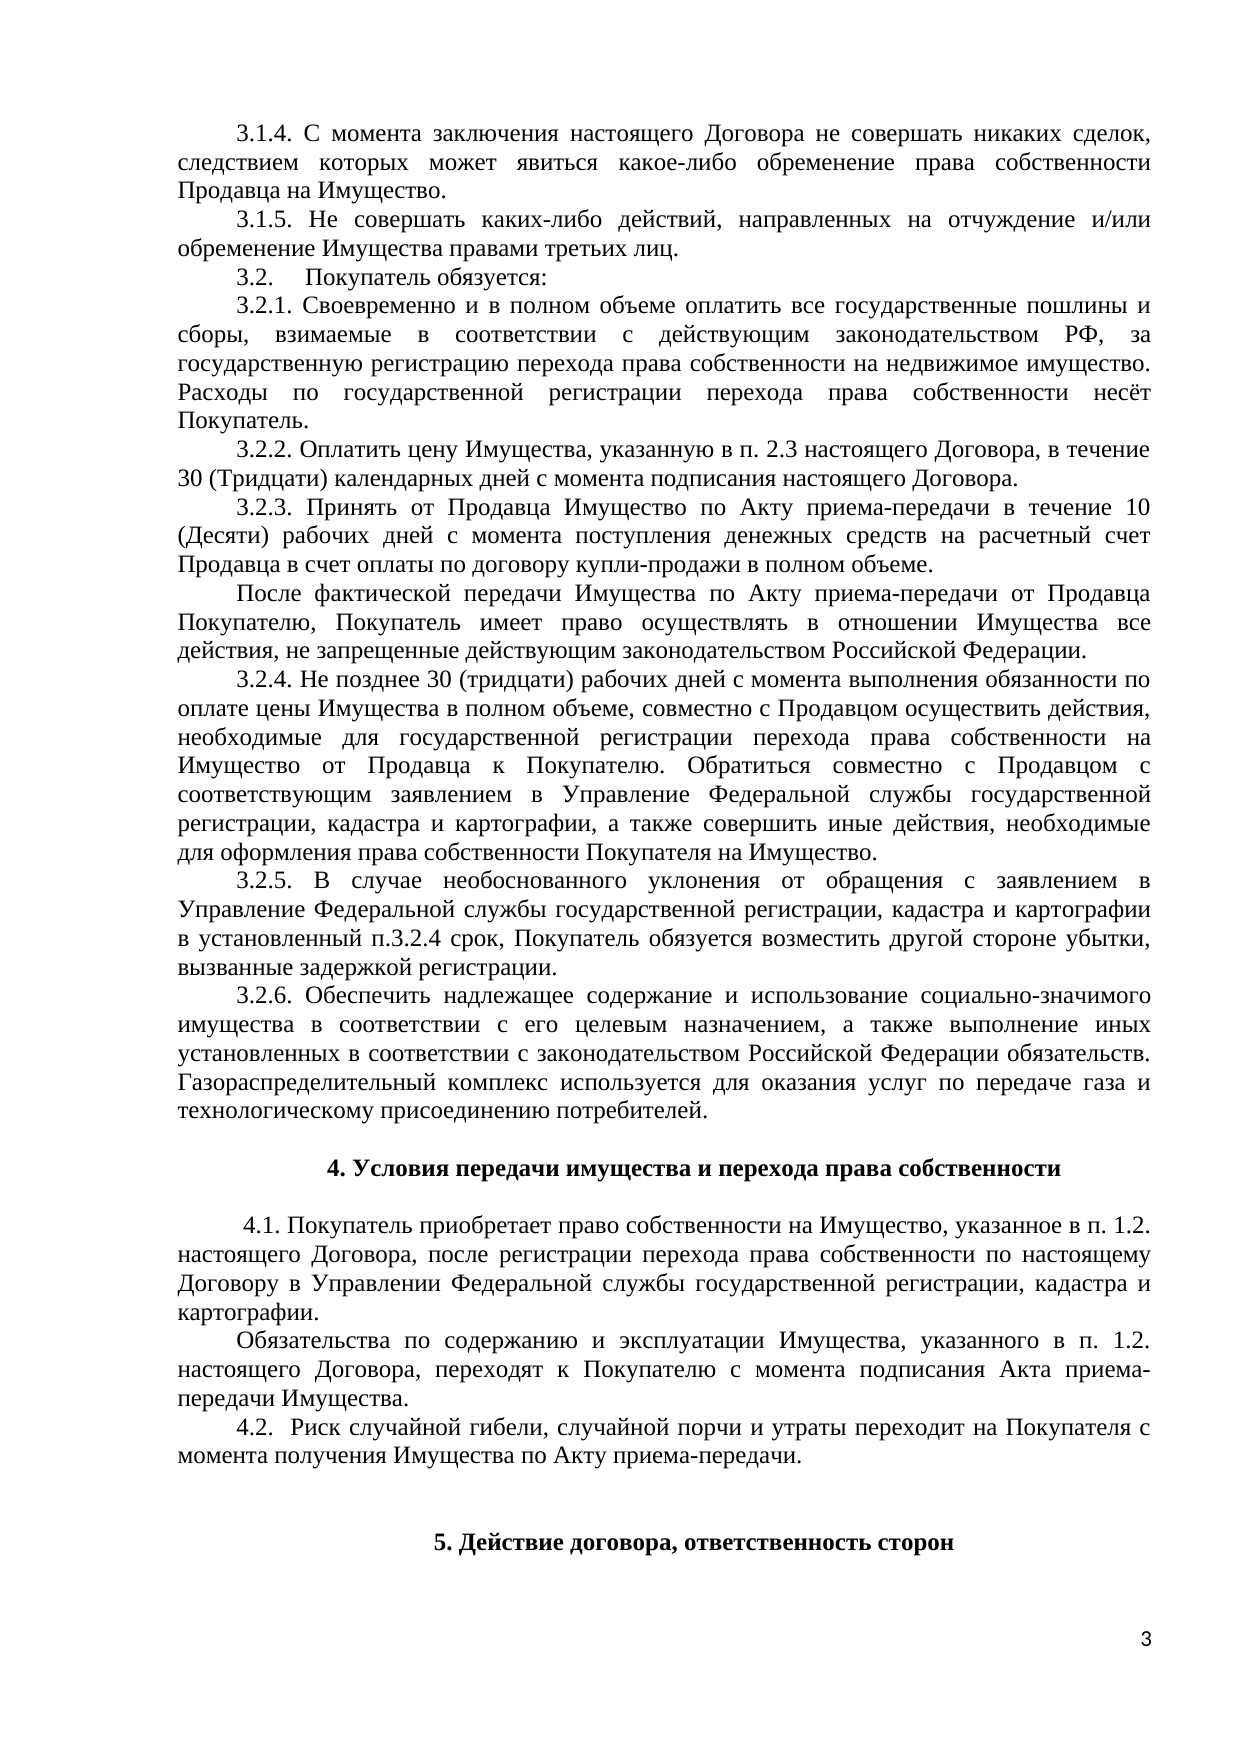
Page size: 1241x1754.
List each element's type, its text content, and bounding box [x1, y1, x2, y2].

text 5. Действие договора, ответственность сторон [177, 1527, 1152, 1556]
text 4.2. Риск случайной гибели, случайной порчи и утраты переходит на Покупателя с момента получения Имущества по Акту приема-передачи. [177, 1412, 1152, 1469]
text 4.1. Покупатель приобретает право собственности на Имущество, указанное в п. 1.2. настоящего Договора, после регистрации перехода права собственности по настоящему Договору в Управлении Федеральной службы государственной регистрации, кадастра и картографии. [177, 1211, 1152, 1326]
text 4. Условия передачи имущества и перехода права собственности [177, 1153, 1152, 1182]
text 3.2.6. Обеспечить надлежащее содержание и использование социально-значимого имущества в соответствии с его целевым назначением, а также выполнение иных установленных в соответствии с законодательством Российской Федерации обязательств. Газораспределительный комплекс используется для оказания услуг по передаче газа и технологическому присоединению потребителей. [177, 981, 1152, 1124]
text После фактической передачи Имущества по Акту приема-передачи от Продавца Покупателю, Покупатель имеет право осуществлять в отношении Имущества все действия, не запрещенные действующим законодательством Российской Федерации. [177, 578, 1152, 664]
text 3.2.1. Своевременно и в полном объеме оплатить все государственные пошлины и сборы, взимаемые в соответствии с действующим законодательством РФ, за государственную регистрацию перехода права собственности на недвижимое имущество. Расходы по государственной регистрации перехода права собственности несёт Покупатель. [177, 291, 1152, 434]
text 3.2. Покупатель обязуется: [177, 262, 1152, 291]
text 3.2.5. В случае необоснованного уклонения от обращения с заявлением в Управление Федеральной службы государственной регистрации, кадастра и картографии в установленный п.3.2.4 срок, Покупатель обязуется возместить другой стороне убытки, вызванные задержкой регистрации. [177, 866, 1152, 981]
text Обязательства по содержанию и эксплуатации Имущества, указанного в п. 1.2. настоящего Договора, переходят к Покупателю с момента подписания Акта приема-передачи Имущества. [177, 1326, 1152, 1412]
text 3.1.4. С момента заключения настоящего Договора не совершать никаких сделок, следствием которых может явиться какое-либо обременение права собственности Продавца на Имущество. [177, 118, 1152, 204]
text 3.1.5. Не совершать каких-либо действий, направленных на отчуждение и/или обременение Имущества правами третьих лиц. [177, 204, 1152, 262]
text 3.2.4. Не позднее 30 (тридцати) рабочих дней с момента выполнения обязанности по оплате цены Имущества в полном объеме, совместно с Продавцом осуществить действия, необходимые для государственной регистрации перехода права собственности на Имущество от Продавца к Покупателю. Обратиться совместно с Продавцом с соответствующим заявлением в Управление Федеральной службы государственной регистрации, кадастра и картографии, а также совершить иные действия, необходимые для оформления права собственности Покупателя на Имущество. [177, 664, 1152, 866]
text 3.2.3. Принять от Продавца Имущество по Акту приема-передачи в течение 10 (Десяти) рабочих дней с момента поступления денежных средств на расчетный счет Продавца в счет оплаты по договору купли-продажи в полном объеме. [177, 492, 1152, 578]
text 3.2.2. Оплатить цену Имущества, указанную в п. 2.3 настоящего Договора, в течение 30 (Тридцати) календарных дней с момента подписания настоящего Договора. [177, 434, 1152, 492]
